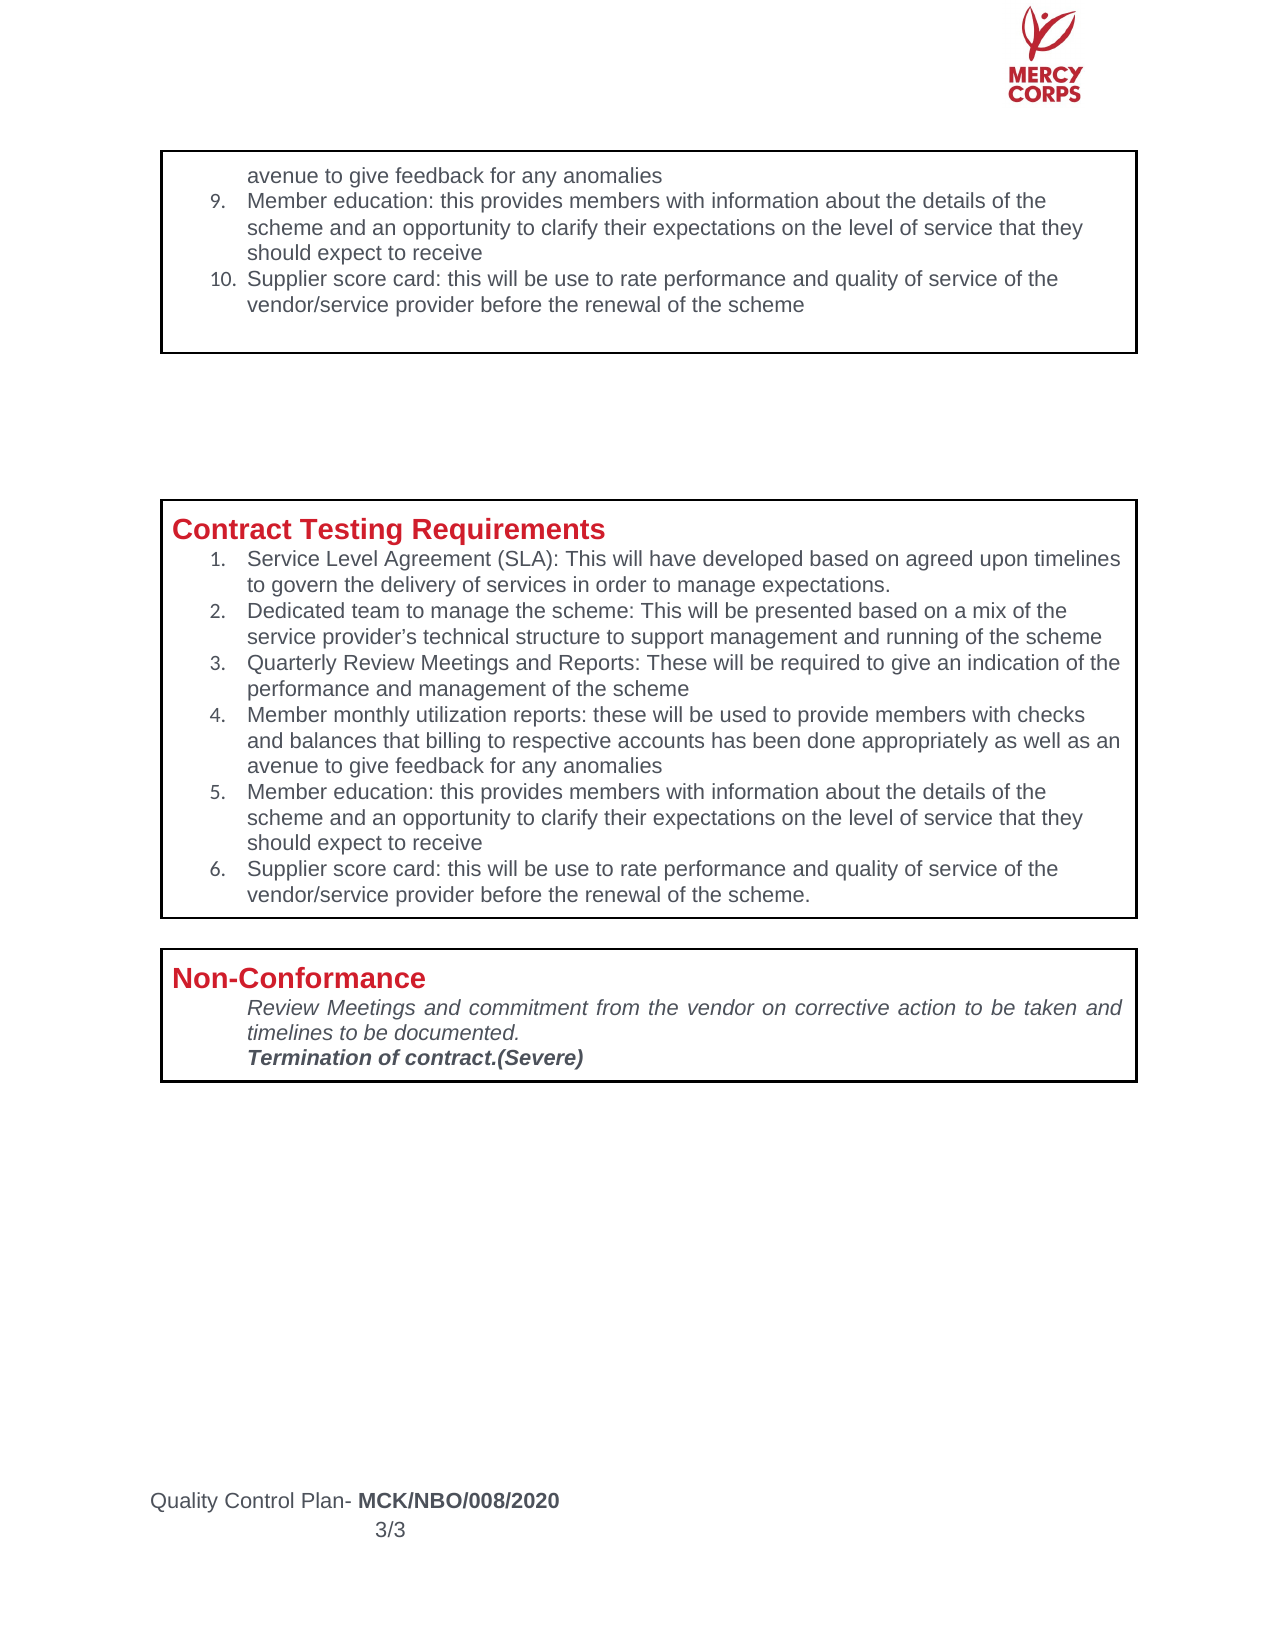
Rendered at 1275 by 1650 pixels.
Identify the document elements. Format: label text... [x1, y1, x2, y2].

picture [1001, 0, 1086, 108]
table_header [163, 152, 1135, 352]
table_header Non-Conformance Review Meetings and commitment from the vendor on corrective action to be taken and timelines to be documented. Termination of contract.(Severe) [163, 950, 1135, 1080]
table_header Contract Testing Requirements Service Level Agreement (SLA): This will have developed based on agreed upon timelines to govern the delivery of services in order to manage expectations. Dedicated team to manage the scheme: This will be presented based on a mix of the service provider’s technical structure to support management and running of the scheme Quarterly Review Meetings and Reports: These will be required to give an indication of the performance and management of the scheme Member monthly utilization reports: these will be used to provide members with checks and balances that billing to respective accounts has been done appropriately as well as an avenue to give feedback for any anomalies Member education: this provides members with information about the details of the scheme and an opportunity to clarify their expectations on the level of service that they should expect to receive Supplier score card: this will be use to rate performance and quality of service of the vendor/service provider before the renewal of the scheme. [163, 501, 1135, 917]
